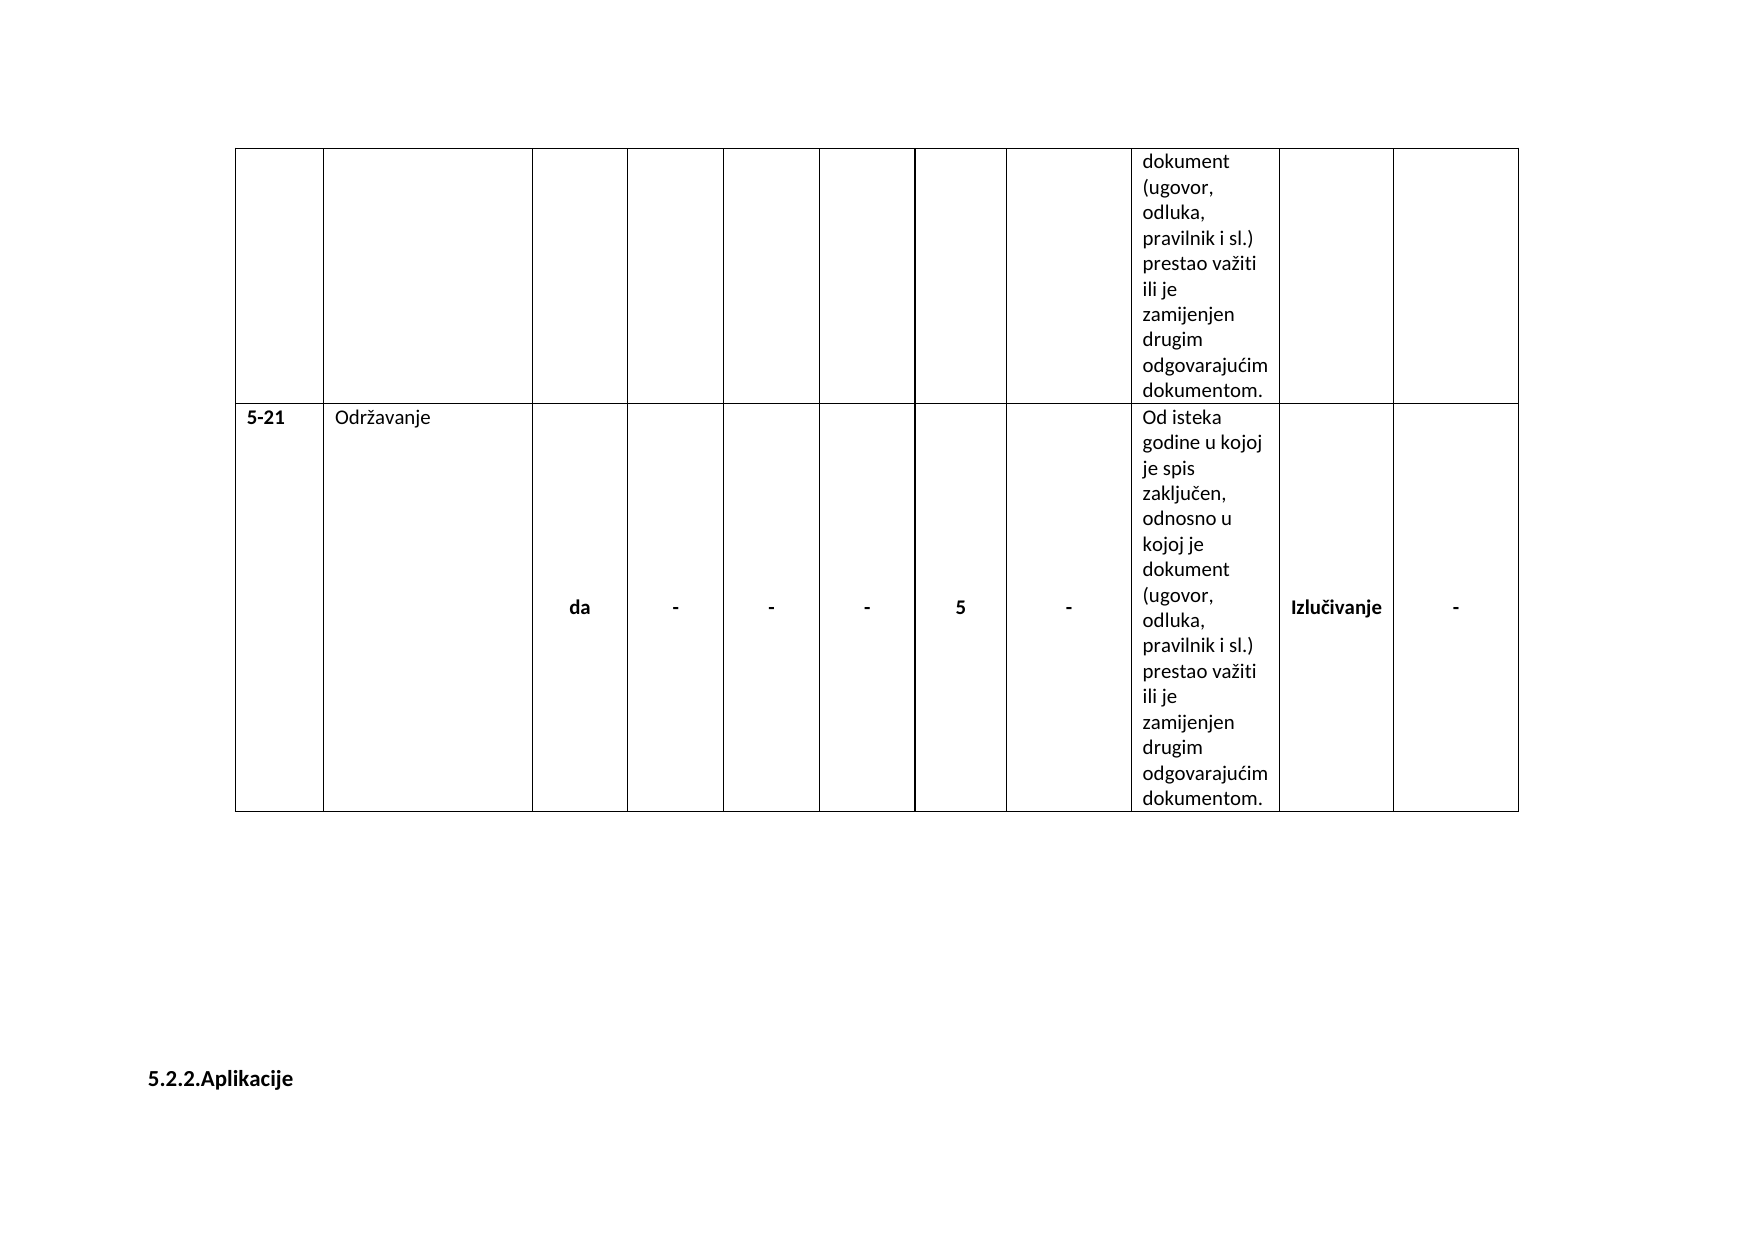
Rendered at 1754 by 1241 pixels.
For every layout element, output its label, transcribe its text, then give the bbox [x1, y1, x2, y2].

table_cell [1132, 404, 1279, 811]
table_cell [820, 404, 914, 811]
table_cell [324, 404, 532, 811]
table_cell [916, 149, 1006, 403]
text 5.2.2.Aplikacije [148, 1064, 1606, 1092]
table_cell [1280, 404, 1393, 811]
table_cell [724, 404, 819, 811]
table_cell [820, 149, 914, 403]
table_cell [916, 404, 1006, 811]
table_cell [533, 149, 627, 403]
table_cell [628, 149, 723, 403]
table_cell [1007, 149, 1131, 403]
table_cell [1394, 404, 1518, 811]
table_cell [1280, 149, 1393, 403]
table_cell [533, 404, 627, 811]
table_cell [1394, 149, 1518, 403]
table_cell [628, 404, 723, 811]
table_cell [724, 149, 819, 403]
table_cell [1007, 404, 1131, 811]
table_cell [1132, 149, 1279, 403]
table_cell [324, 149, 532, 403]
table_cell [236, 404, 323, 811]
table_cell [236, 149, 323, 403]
